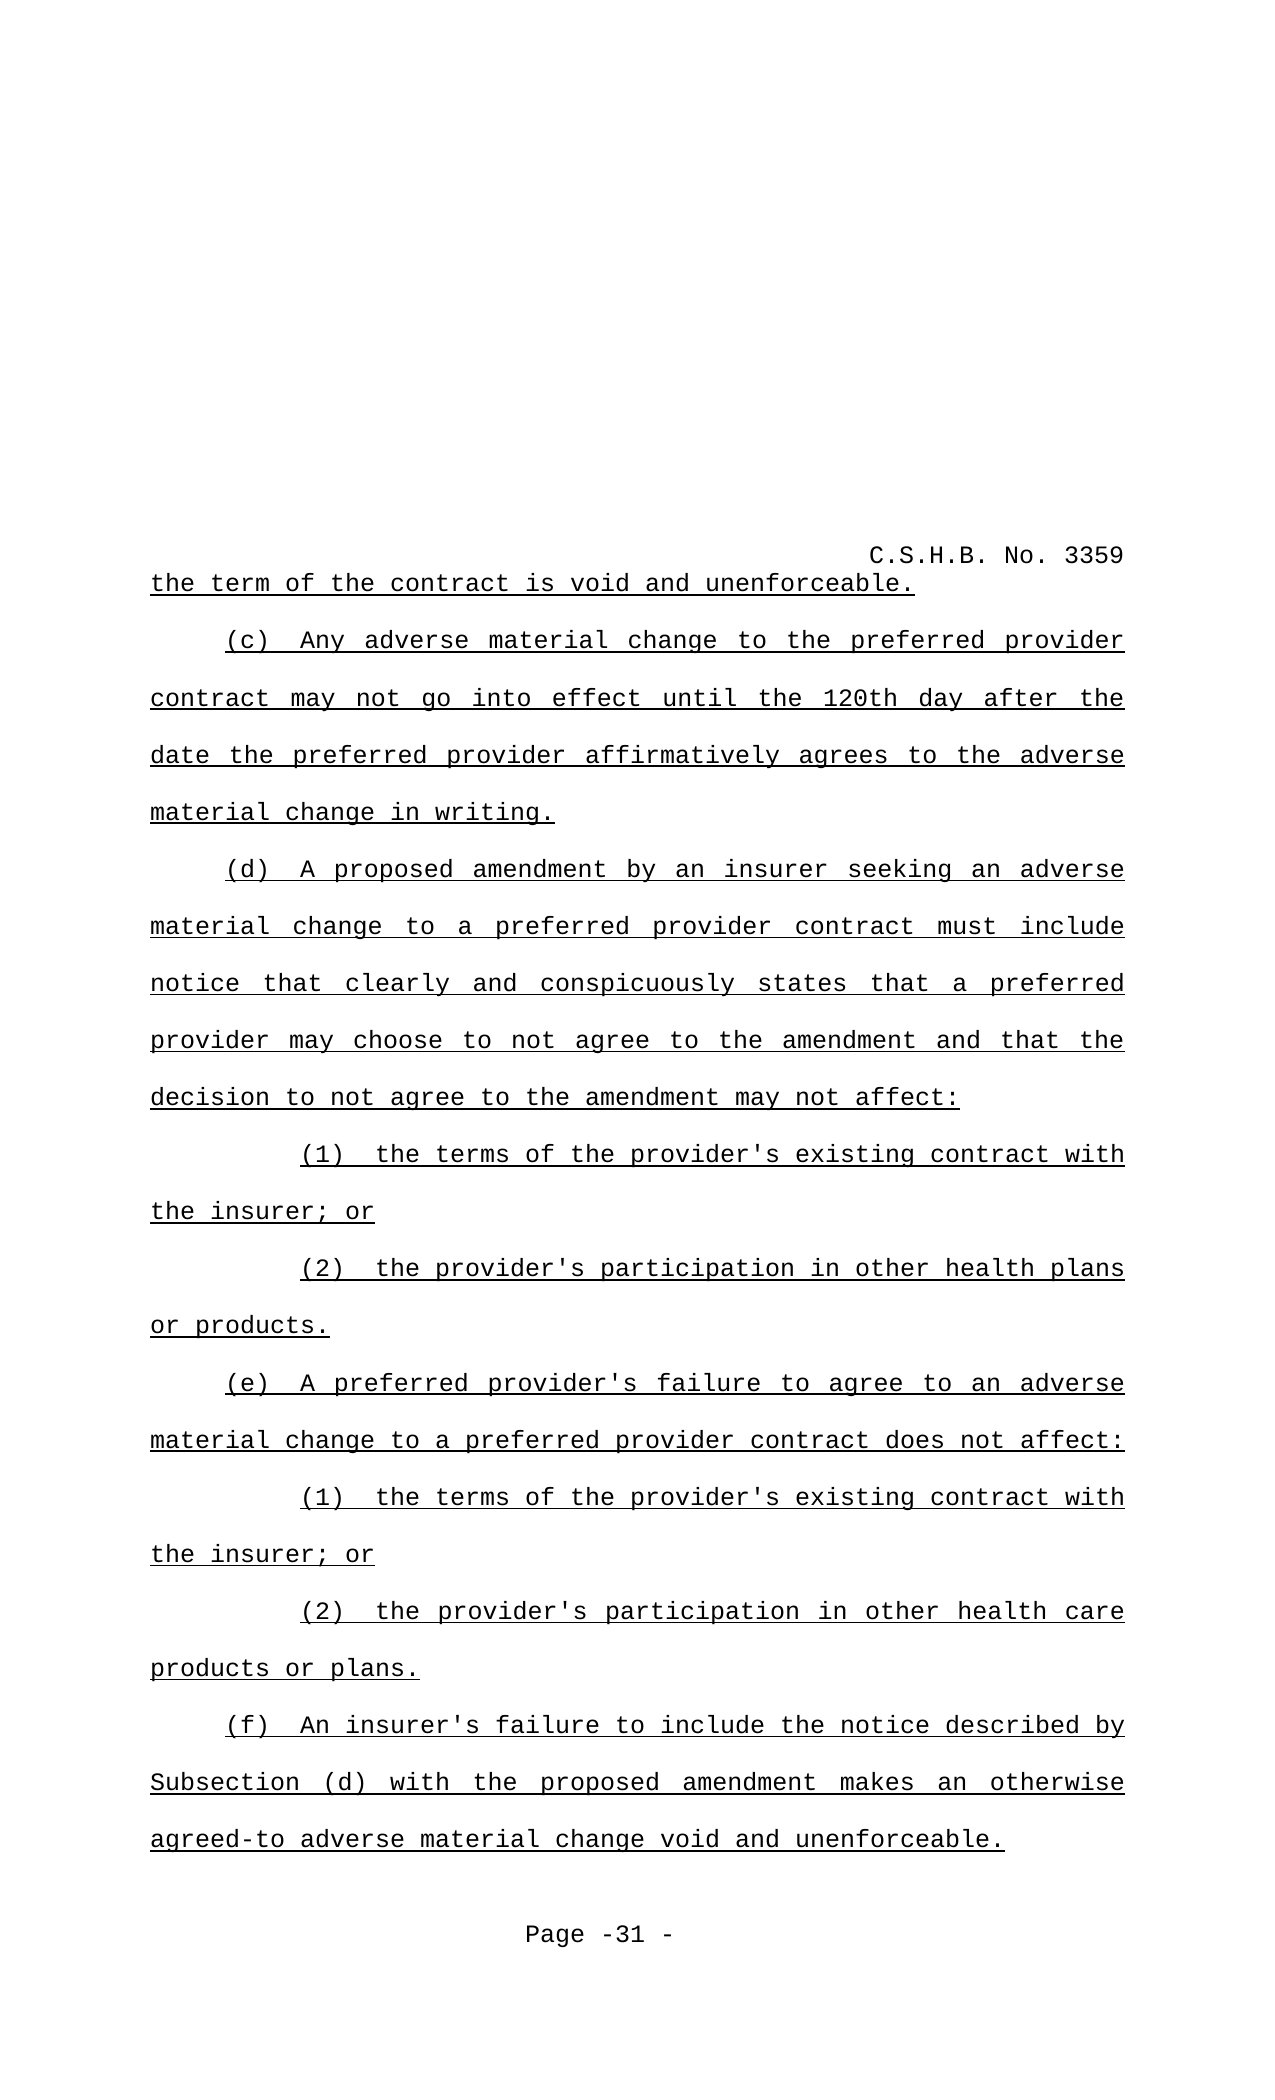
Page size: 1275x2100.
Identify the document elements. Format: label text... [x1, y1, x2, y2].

text (d) A proposed amendment by an insurer seeking an adverse material change to a preferred provider contract must include notice that clearly and conspicuously states that a preferred provider may choose to not agree to the amendment and that the decision to not agree to the amendment may not affect: [150, 995, 1125, 1051]
text (c) Any adverse material change to the preferred provider contract may not go into effect until the 120th day after the date the preferred provider affirmatively agrees to the adverse material change in writing. [150, 767, 1125, 828]
text (2) the provider's participation in other health plans or products. [150, 1256, 1125, 1341]
text (c) Any adverse material change to the preferred provider contract may not go into effect until the 120th day after the date the preferred provider affirmatively agrees to the adverse material change in writing. [150, 710, 1125, 765]
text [150, 571, 1125, 599]
text (f) An insurer's failure to include the notice described by Subsection (d) with the proposed amendment makes an otherwise agreed-to adverse material change void and unenforceable. [150, 1795, 1125, 1855]
text (2) the provider's participation in other health care products or plans. [150, 1598, 1125, 1684]
text (e) A preferred provider's failure to agree to an adverse material change to a preferred provider contract does not affect: [150, 1370, 1125, 1450]
text (d) A proposed amendment by an insurer seeking an adverse material change to a preferred provider contract must include notice that clearly and conspicuously states that a preferred provider may choose to not agree to the amendment and that the decision to not agree to the amendment may not affect: [150, 938, 1125, 994]
text (1) the terms of the provider's existing contract with the insurer; or [150, 1142, 1125, 1227]
text (c) Any adverse material change to the preferred provider contract may not go into effect until the 120th day after the date the preferred provider affirmatively agrees to the adverse material change in writing. [150, 628, 1125, 708]
text (d) A proposed amendment by an insurer seeking an adverse material change to a preferred provider contract must include notice that clearly and conspicuously states that a preferred provider may choose to not agree to the amendment and that the decision to not agree to the amendment may not affect: [150, 1052, 1125, 1113]
text (1) the terms of the provider's existing contract with the insurer; or [150, 1484, 1125, 1570]
text (d) A proposed amendment by an insurer seeking an adverse material change to a preferred provider contract must include notice that clearly and conspicuously states that a preferred provider may choose to not agree to the amendment and that the decision to not agree to the amendment may not affect: [150, 856, 1125, 937]
text (f) An insurer's failure to include the notice described by Subsection (d) with the proposed amendment makes an otherwise agreed-to adverse material change void and unenforceable. [150, 1712, 1125, 1793]
